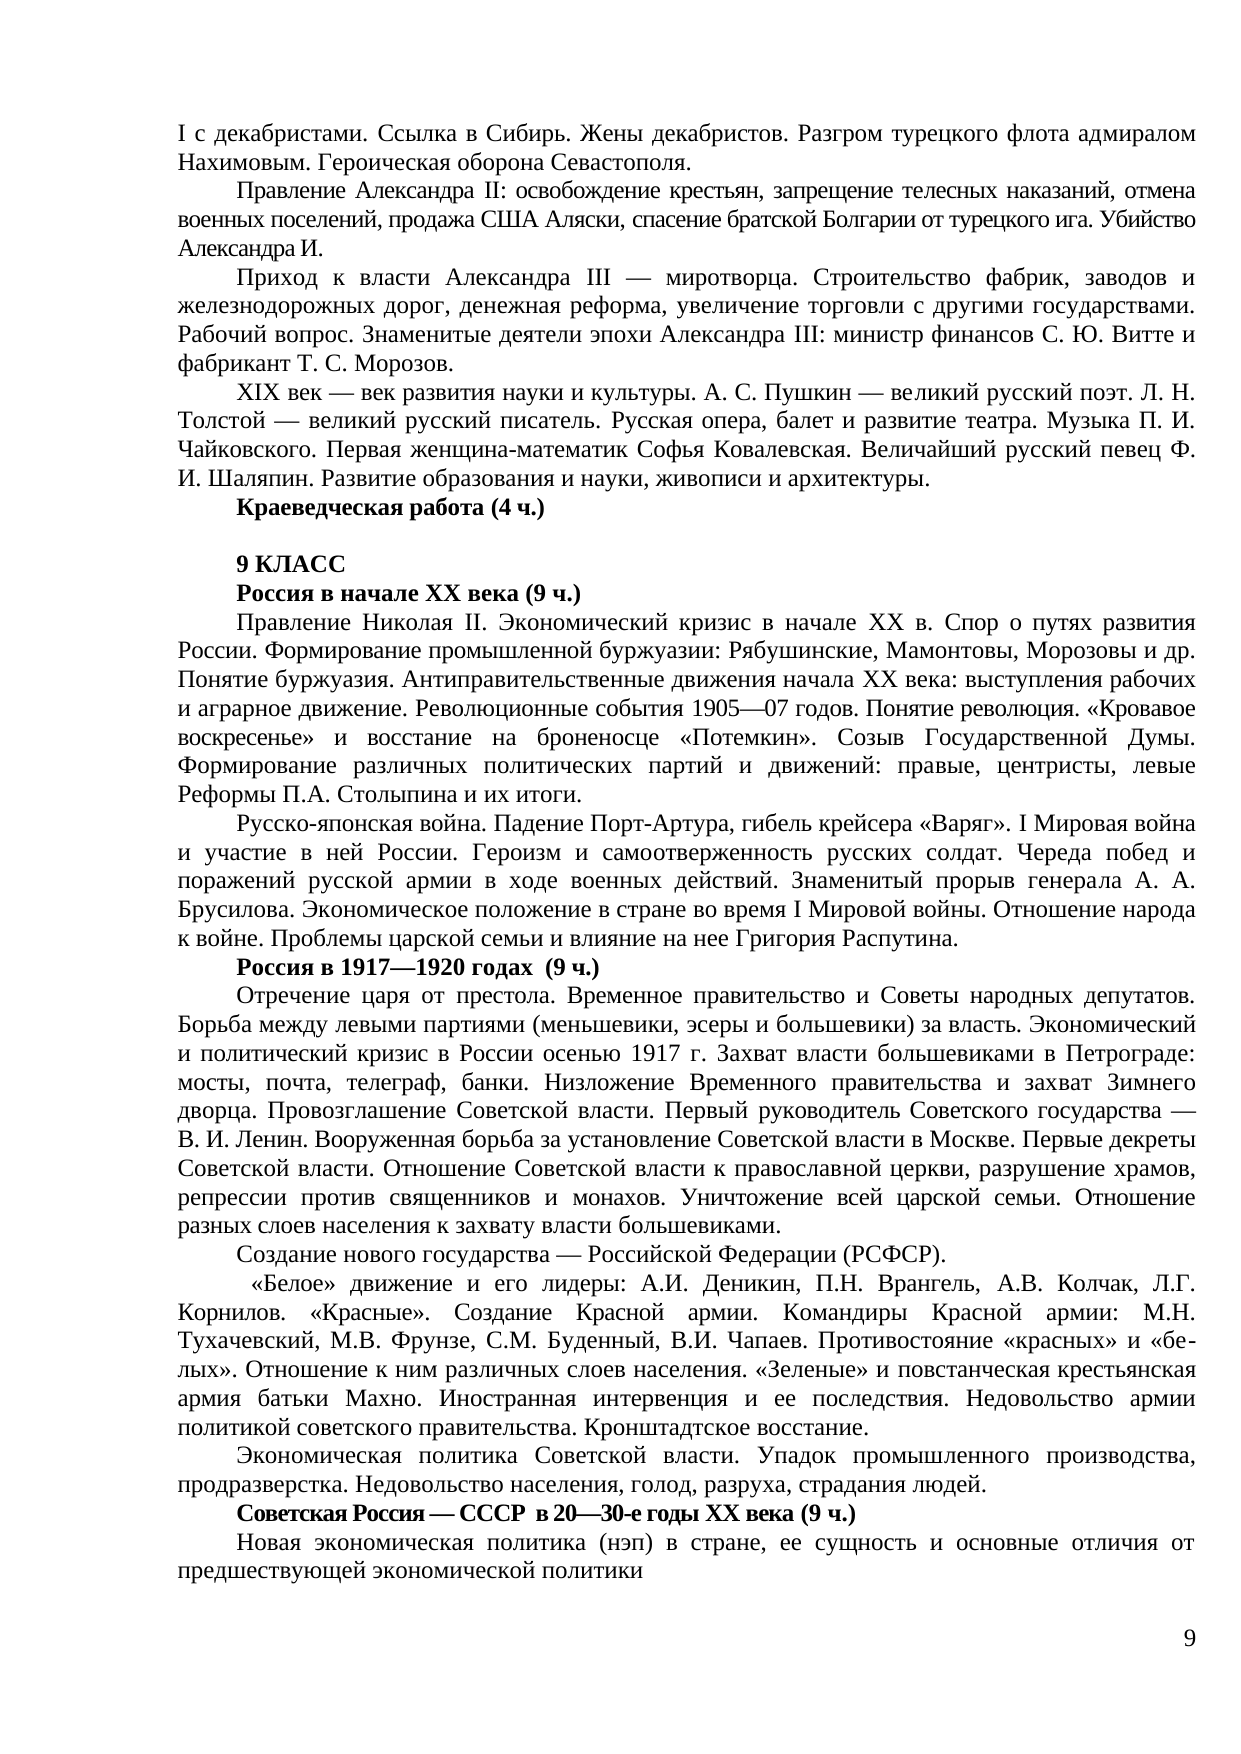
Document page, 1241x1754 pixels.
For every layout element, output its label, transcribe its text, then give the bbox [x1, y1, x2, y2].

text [177, 118, 1196, 176]
text Россия в 1917—1920 годах (9 ч.) [177, 952, 1196, 981]
text Русско-японская война. Падение Порт-Артура, гибель крейсера «Варяг». I Мировая война и участие в ней России. Героизм и самоотверженность русских солдат. Череда побед и поражений русской армии в ходе военных действий. Знаменитый прорыв генерала А. А. Брусилова. Экономическое положение в стране во время I Мировой войны. Отношение народа к войне. Проблемы царской семьи и влияние на нее Григория Распутина. [177, 808, 1196, 952]
text XIX век — век развития науки и культуры. А. С. Пушкин — великий русский поэт. Л. Н. Толстой — великий русский писатель. Русская опера, балет и развитие театра. Музыка П. И. Чайковского. Первая женщина-математик Софья Ковалевская. Величайший русский певец Ф. И. Шаляпин. Развитие образования и науки, живописи и архитектуры. [177, 377, 1196, 492]
text Правление Николая II. Экономический кризис в начале XX в. Спор о путях развития России. Формирование промышленной буржуазии: Рябушинские, Мамонтовы, Морозовы и др. Понятие буржуазия. Антиправительственные движения начала XX века: выступления рабочих и аграрное движение. Революционные события 1905—07 годов. Понятие революция. «Кровавое воскресенье» и восстание на броненосце «Потемкин». Созыв Государственной Думы. Формирование различных политических партий и движений: правые, центристы, левые Реформы П.А. Столыпина и их итоги. [177, 607, 1196, 808]
text Отречение царя от престола. Временное правительство и Советы народных депутатов. Борьба между левыми партиями (меньшевики, эсеры и большевики) за власть. Экономический и политический кризис в России осенью . Захват власти большевиками в Петрограде: мосты, почта, телеграф, банки. Низложение Временного правительства и захват Зимнего дворца. Провозглашение Советской власти. Первый руководитель Советского государства — В. И. Ленин. Вооруженная борьба за установление Советской власти в Москве. Первые декреты Советской власти. Отношение Советской власти к православной церкви, разрушение храмов, репрессии против священников и монахов. Уничтожение всей царской семьи. Отношение разных слоев населения к захвату власти большевиками. [177, 981, 1196, 1239]
text «Белое» движение и его лидеры: А.И. Деникин, П.Н. Врангель, А.В. Колчак, Л.Г. Корнилов. «Красные». Создание Красной армии. Командиры Красной армии: М.Н. Тухачевский, М.В. Фрунзе, С.М. Буденный, В.И. Чапаев. Противостояние «красных» и «белых». Отношение к ним различных слоев населения. «Зеленые» и повстанческая крестьянская армия батьки Махно. Иностранная интервенция и ее последствия. Недовольство армии политикой советского правительства. Кронштадтское восстание. [177, 1268, 1196, 1441]
text Правление Александра II: освобождение крестьян, запрещение телесных наказаний, отмена военных поселений, продажа США Аляски, спасение братской Болгарии от турецкого ига. Убийство Александра И. [177, 176, 1196, 262]
text Новая экономическая политика (нэп) в стране, ее сущность и основные отличия от предшествующей экономической политики [177, 1527, 1196, 1584]
text Создание нового государства — Российской Федерации (РСФСР). [177, 1239, 1196, 1268]
text Приход к власти Александра III — миротворца. Строительство фабрик, заводов и железнодорожных дорог, денежная реформа, увеличение торговли с другими государствами. Рабочий вопрос. Знаменитые деятели эпохи Александра III: министр финансов С. Ю. Витте и фабрикант Т. С. Морозов. [177, 262, 1196, 377]
text Советская Россия — СССР в 20—30-е годы XX века (9 ч.) [177, 1498, 1196, 1527]
text Россия в начале XX века (9 ч.) [177, 578, 1196, 607]
text 9 КЛАСС [177, 549, 1196, 578]
text Краеведческая работа (4 ч.) [177, 492, 1196, 521]
text Экономическая политика Советской власти. Упадок промышленного производства, продразверстка. Недовольство населения, голод, разруха, страдания людей. [177, 1441, 1196, 1498]
